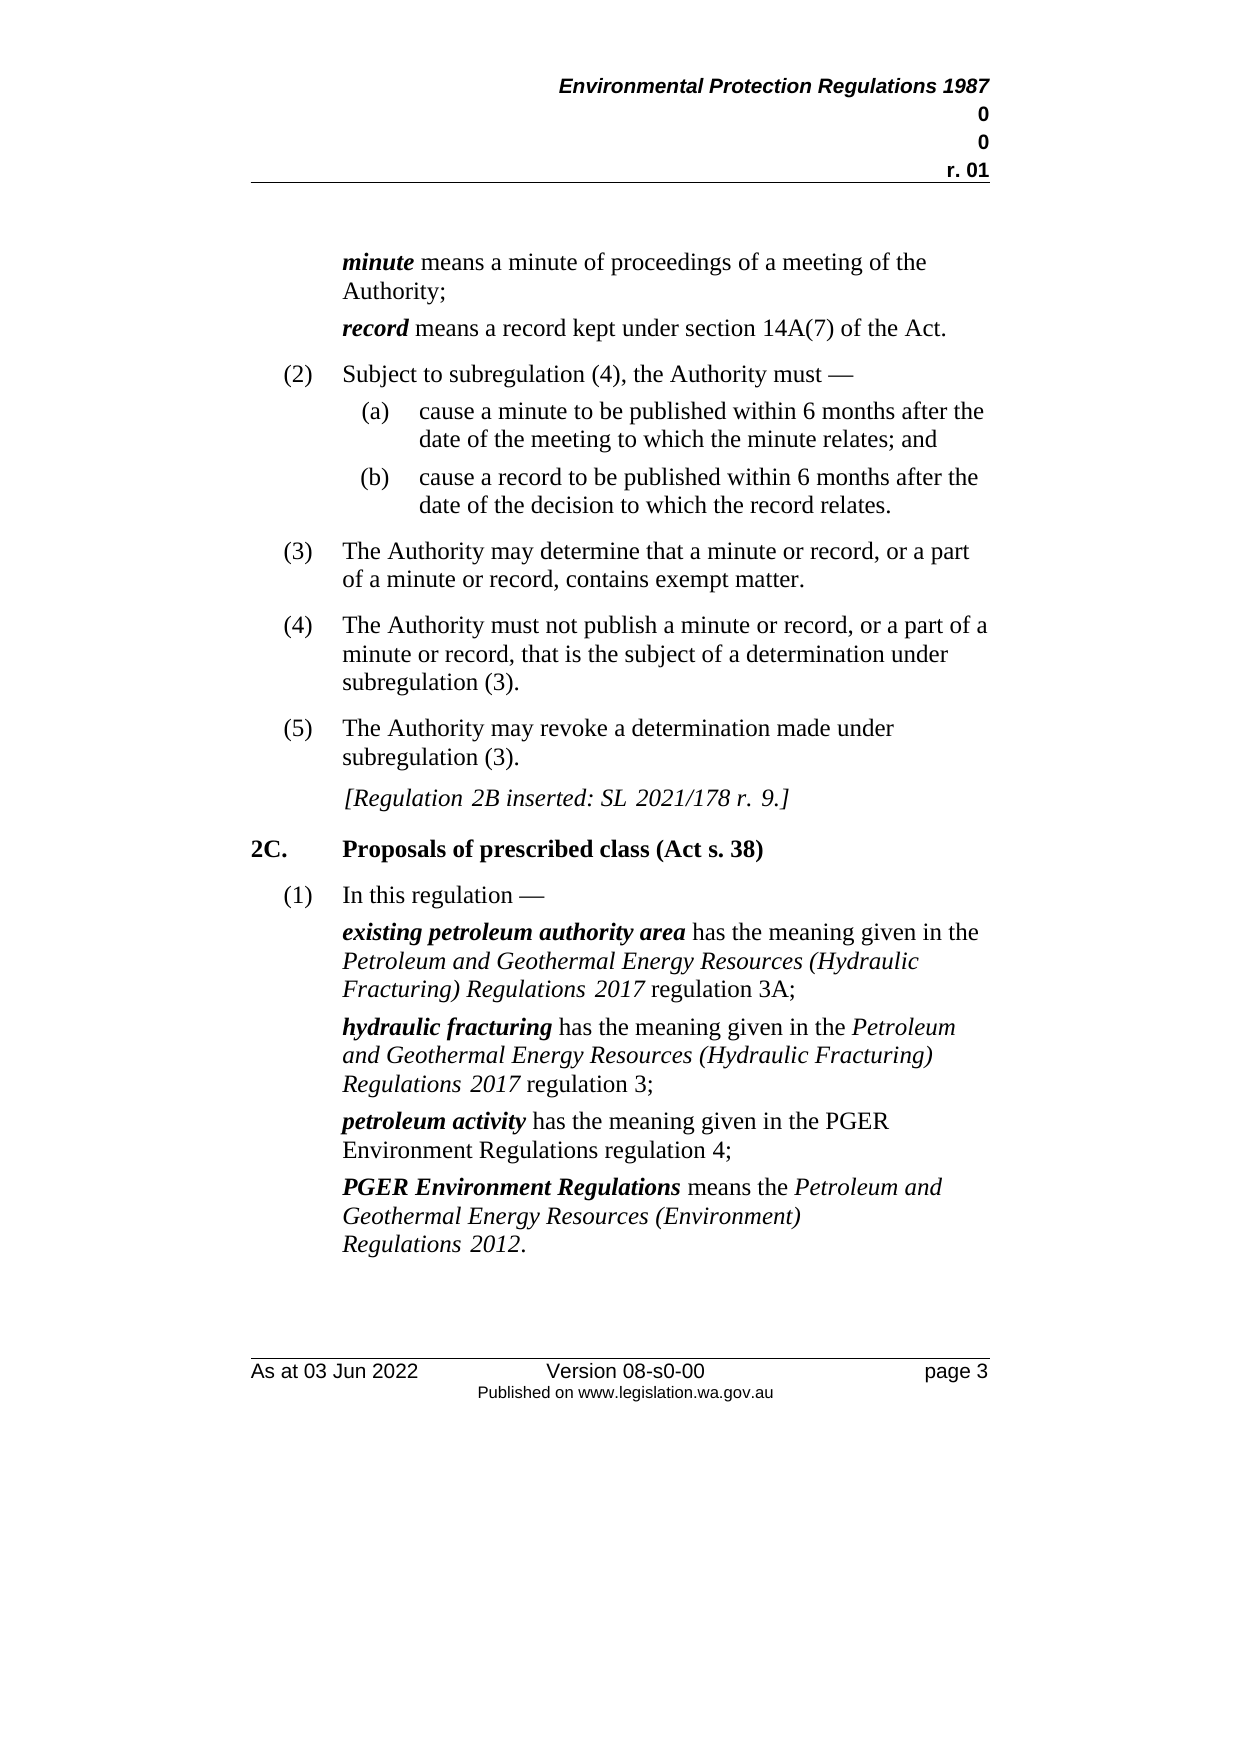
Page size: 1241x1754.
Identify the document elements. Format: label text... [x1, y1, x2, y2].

text hydraulic fracturing has the meaning given in the Petroleum and Geothermal Energy Resources (Hydraulic Fracturing) Regulations 2017 regulation 3; [251, 1012, 990, 1098]
text (2) Subject to subregulation (4), the Authority must — [251, 359, 990, 387]
text (1) In this regulation — [251, 880, 990, 909]
text (b) cause a record to be published within 6 months after the date of the decision to which the record relates. [251, 462, 990, 519]
text (5) The Authority may revoke a determination made under subregulation (3). [251, 713, 990, 770]
text minute means a minute of proceedings of a meeting of the Authority; [251, 247, 990, 305]
text record means a record kept under section 14A(7) of the Act. [251, 313, 990, 342]
text [Regulation 2B inserted: SL 2021/178 r. 9.] [251, 783, 990, 812]
text (3) The Authority may determine that a minute or record, or a part of a minute or record, contains exempt matter. [251, 536, 990, 593]
text PGER Environment Regulations means the Petroleum and Geothermal Energy Resources (Environment) Regulations 2012. [251, 1172, 990, 1258]
text existing petroleum authority area has the meaning given in the Petroleum and Geothermal Energy Resources (Hydraulic Fracturing) Regulations 2017 regulation 3A; [251, 917, 990, 1003]
subtitle 2C. Proposals of prescribed class (Act s. 38) [251, 834, 990, 863]
text petroleum activity has the meaning given in the PGER Environment Regulations regulation 4; [251, 1106, 990, 1164]
text (a) cause a minute to be published within 6 months after the date of the meeting to which the minute relates; and [251, 396, 990, 453]
text (4) The Authority must not publish a minute or record, or a part of a minute or record, that is the subject of a determination under subregulation (3). [251, 610, 990, 696]
